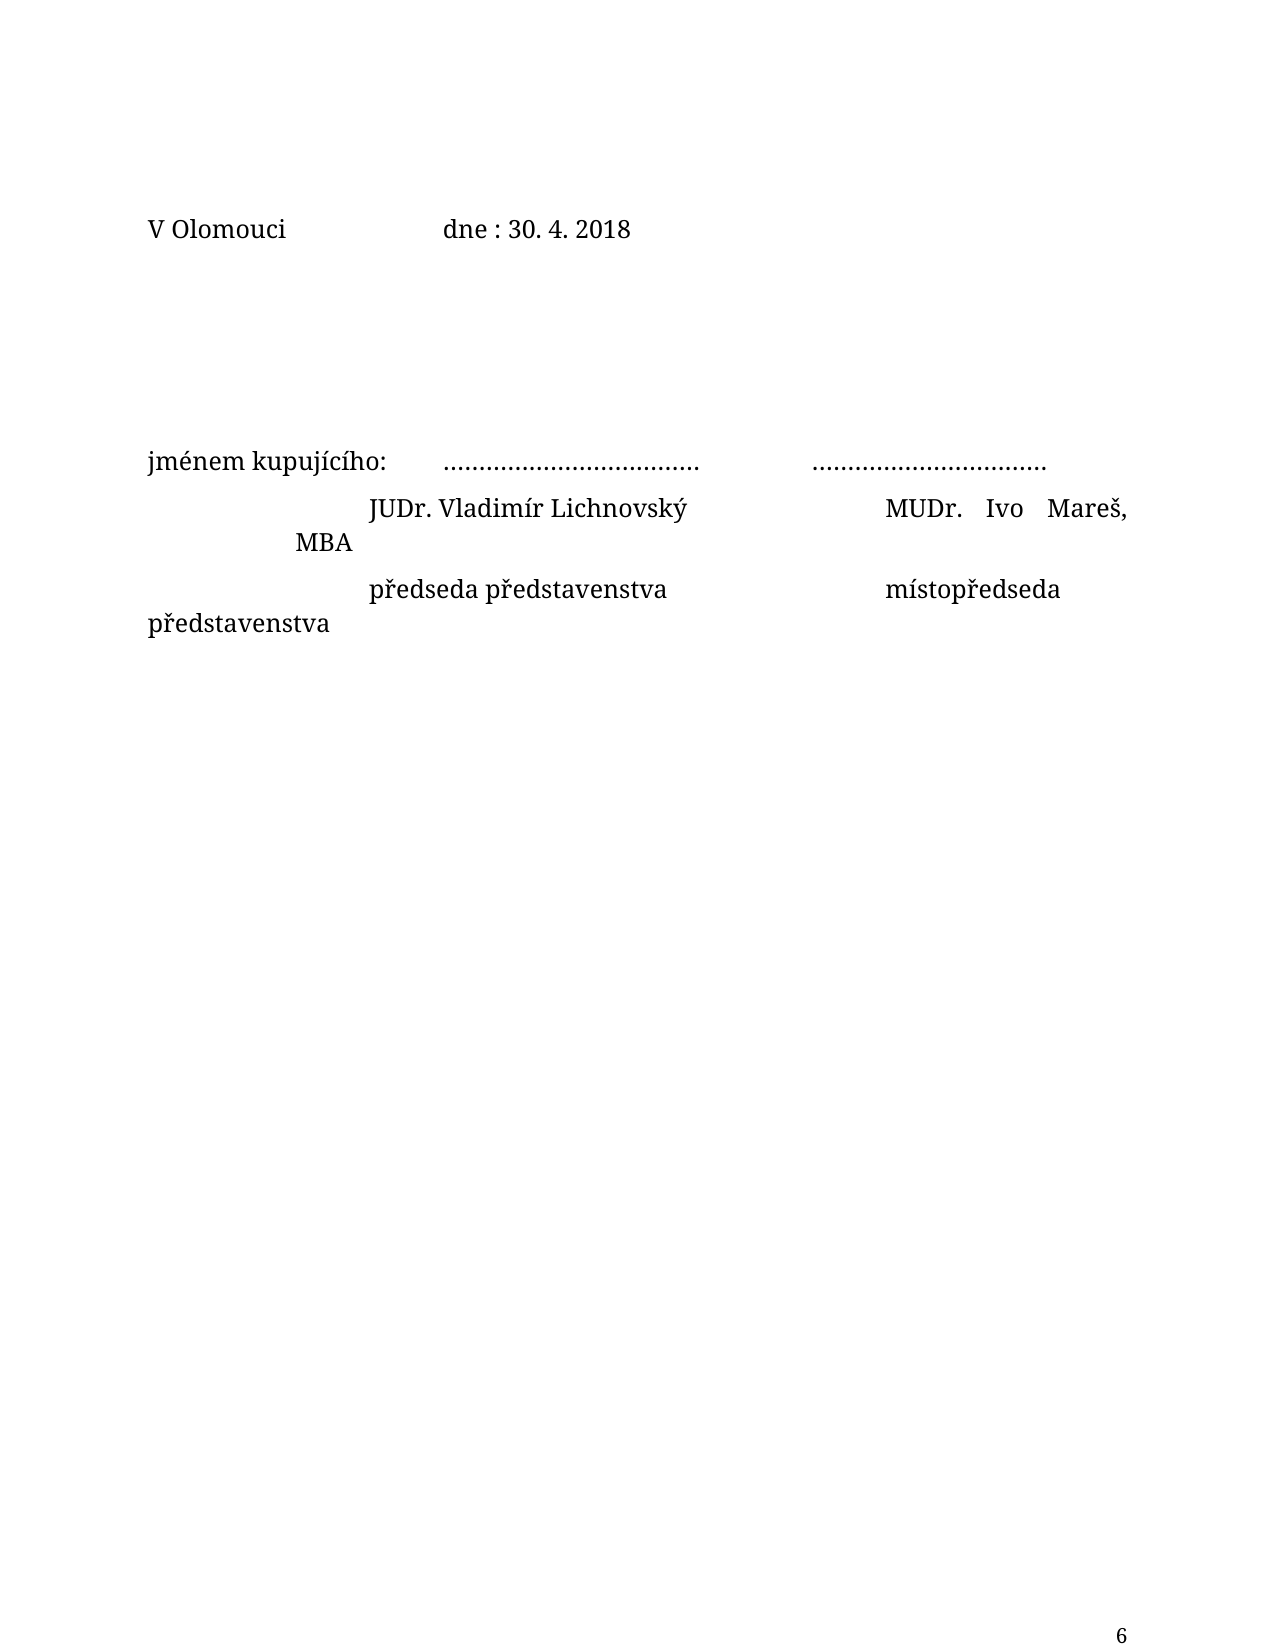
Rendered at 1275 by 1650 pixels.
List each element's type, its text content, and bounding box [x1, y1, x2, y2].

text jménem kupujícího: ……………………………… …………………………… [148, 444, 1127, 478]
text V Olomouci dne : 30. 4. 2018 [148, 211, 1127, 245]
text předseda představenstva místopředseda představenstva [148, 571, 1127, 639]
text JUDr. Vladimír Lichnovský MUDr. Ivo Mareš, MBA [295, 491, 1127, 559]
